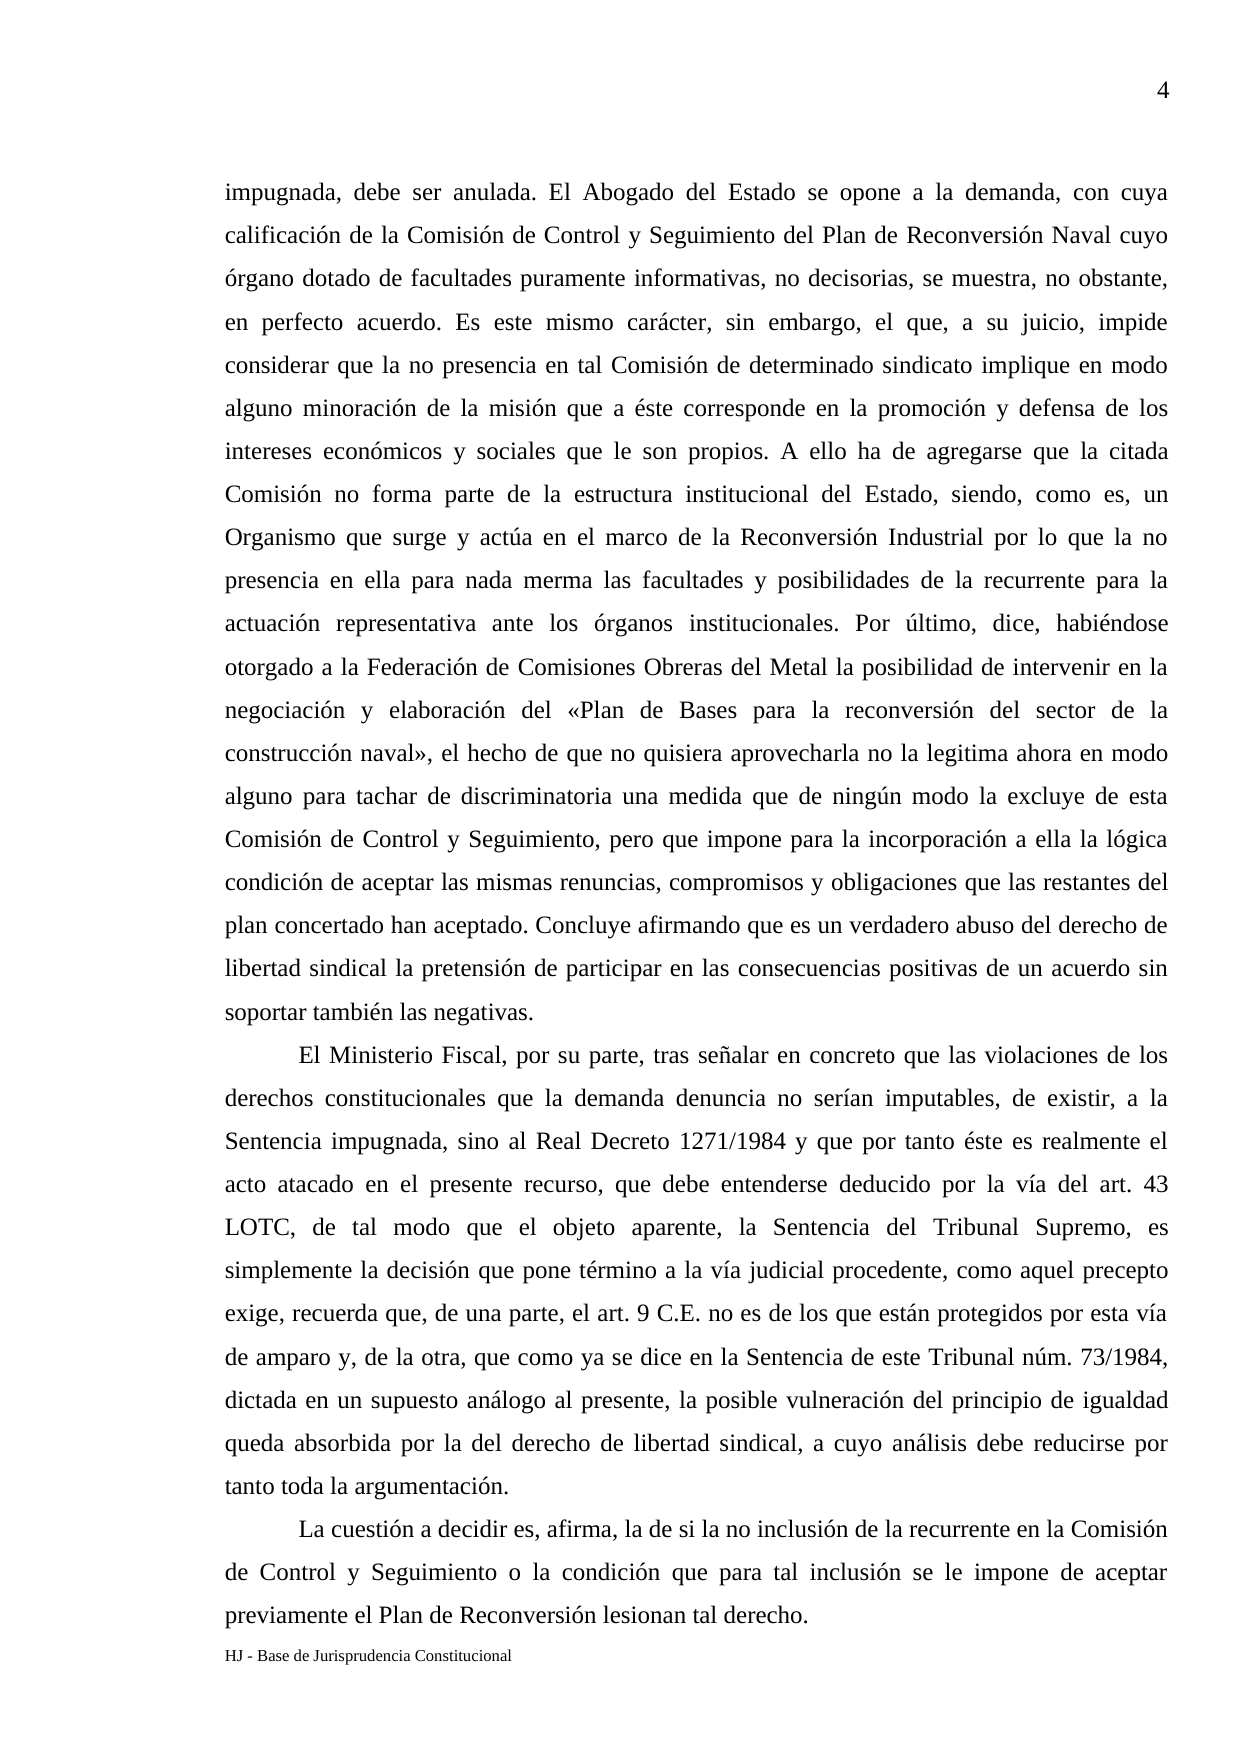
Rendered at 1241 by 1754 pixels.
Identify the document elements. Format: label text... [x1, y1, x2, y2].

text La cuestión a decidir es, afirma, la de si la no inclusión de la recurrente en la Comisión de Control y Seguimiento o la condición que para tal inclusión se le impone de aceptar previamente el Plan de Reconversión lesionan tal derecho. [224, 1514, 1169, 1629]
text El Ministerio Fiscal, por su parte, tras señalar en concreto que las violaciones de los derechos constitucionales que la demanda denuncia no serían imputables, de existir, a la Sentencia impugnada, sino al Real Decreto 1271/1984 y que por tanto éste es realmente el acto atacado en el presente recurso, que debe entenderse deducido por la vía del art. 43 LOTC, de tal modo que el objeto aparente, la Sentencia del Tribunal Supremo, es simplemente la decisión que pone término a la vía judicial procedente, como aquel precepto exige, recuerda que, de una parte, el art. 9 C.E. no es de los que están protegidos por esta vía de amparo y, de la otra, que como ya se dice en la Sentencia de este Tribunal núm. 73/1984, dictada en un supuesto análogo al presente, la posible vulneración del principio de igualdad queda absorbida por la del derecho de libertad sindical, a cuyo análisis debe reducirse por tanto toda la argumentación. [224, 1040, 1169, 1500]
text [224, 177, 1169, 1025]
